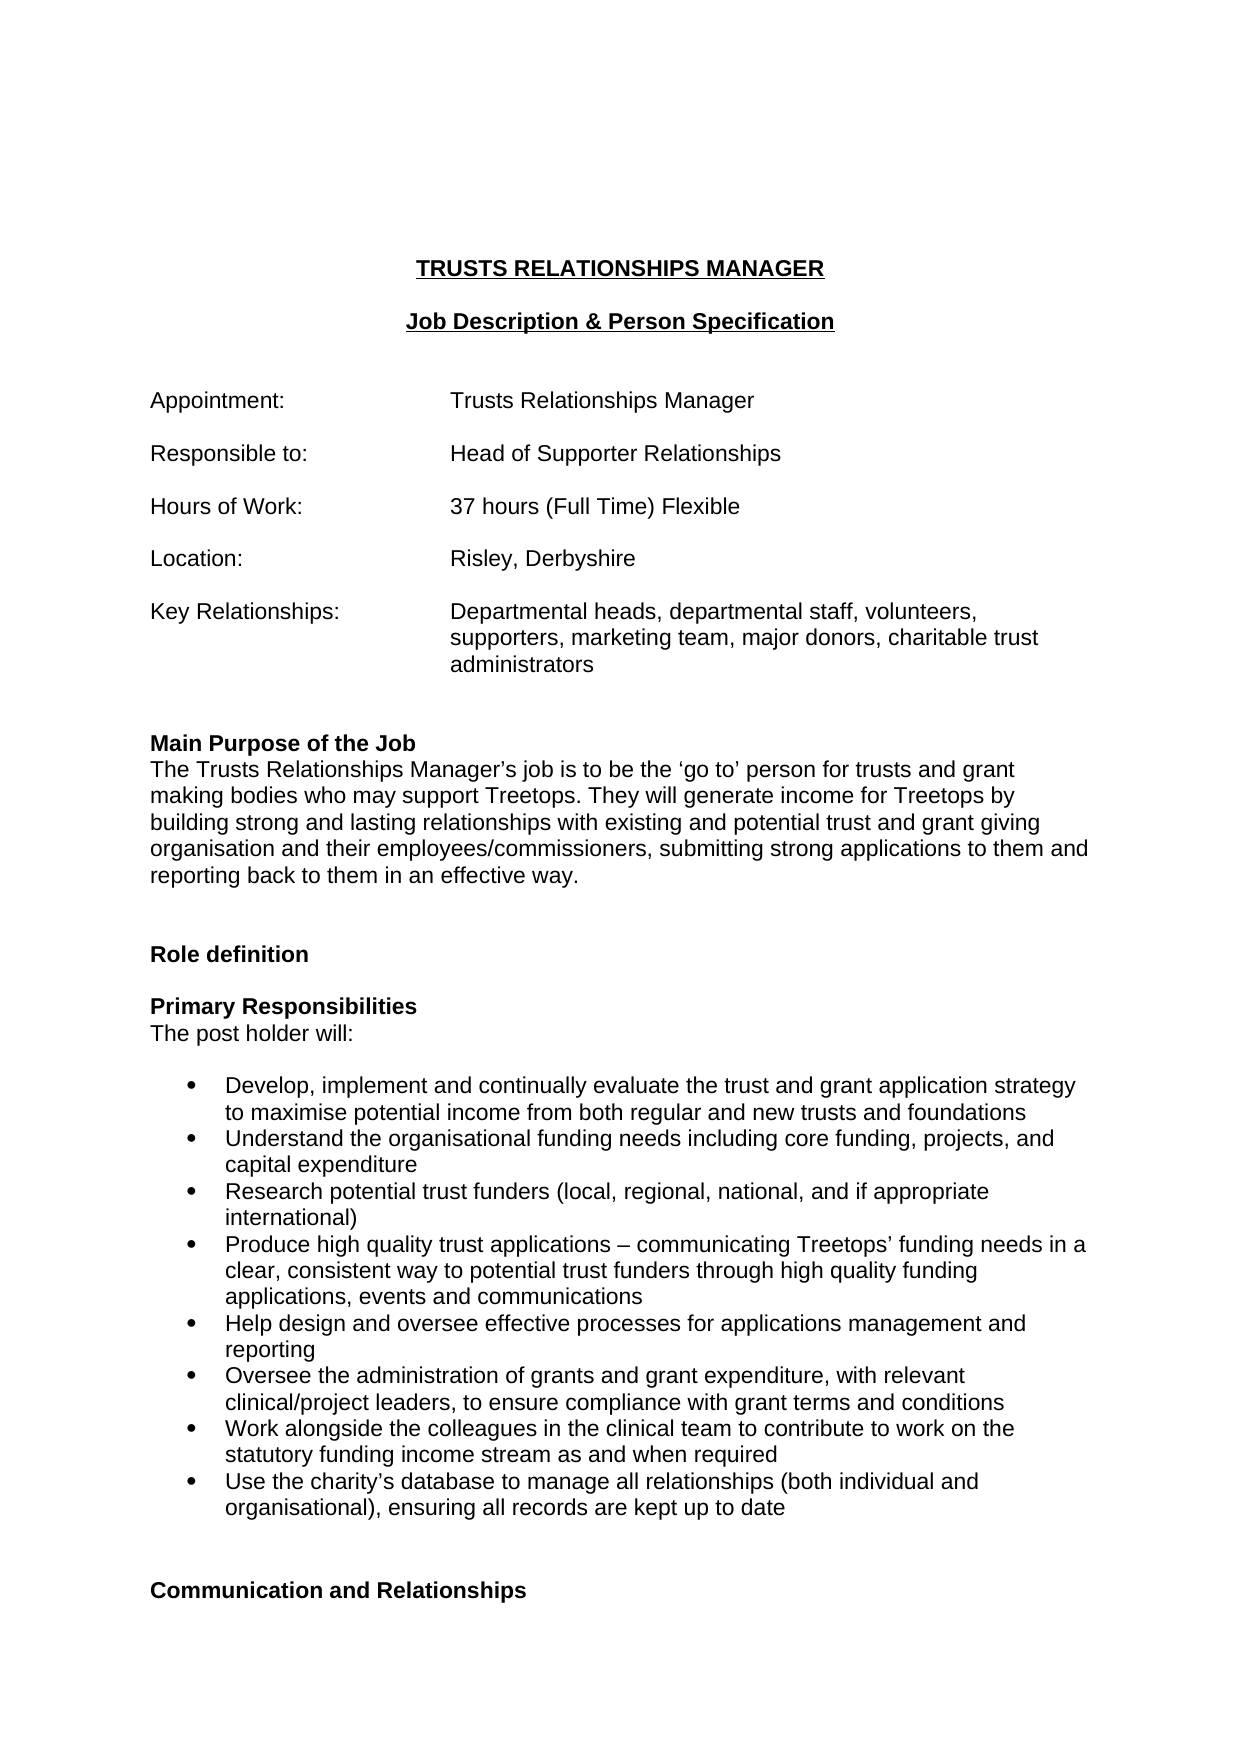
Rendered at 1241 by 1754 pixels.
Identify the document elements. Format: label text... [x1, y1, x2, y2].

text Main Purpose of the Job [150, 730, 1090, 756]
text Location: Risley, Derbyshire [150, 545, 1090, 572]
list Oversee the administration of grants and grant expenditure, with relevant clinical/project leaders, to ensure compliance with grant terms and conditions [187, 1362, 1090, 1415]
text Primary Responsibilities [150, 993, 1090, 1020]
list Develop, implement and continually evaluate the trust and grant application strategy to maximise potential income from both regular and new trusts and foundations [187, 1072, 1090, 1125]
text Communication and Relationships [150, 1577, 1090, 1603]
list Use the charity’s database to manage all relationships (both individual and organisational), ensuring all records are kept up to date [187, 1468, 1090, 1520]
list Understand the organisational funding needs including core funding, projects, and capital expenditure [187, 1125, 1090, 1178]
list Work alongside the colleagues in the clinical team to contribute to work on the statutory funding income stream as and when required [187, 1415, 1090, 1468]
text Trusts relationships manager [150, 255, 1090, 282]
text The Trusts Relationships Manager’s job is to be the ‘go to’ person for trusts and grant making bodies who may support Treetops. They will generate income for Treetops by building strong and lasting relationships with existing and potential trust and grant giving organisation and their employees/commissioners, submitting strong applications to them and reporting back to them in an effective way. [150, 756, 1090, 888]
text Job Description & Person Specification [150, 308, 1090, 334]
text Appointment: Trusts Relationships Manager [150, 387, 1090, 413]
text Hours of Work: 37 hours (Full Time) Flexible [150, 493, 1090, 519]
list Help design and oversee effective processes for applications management and reporting [187, 1309, 1090, 1362]
text Responsible to: Head of Supporter Relationships [150, 440, 1090, 466]
text The post holder will: [150, 1020, 1090, 1046]
list Research potential trust funders (local, regional, national, and if appropriate international) [187, 1178, 1090, 1231]
text Role definition [150, 941, 1090, 967]
text Key Relationships: Departmental heads, departmental staff, volunteers, supporters, marketing team, major donors, charitable trust administrators [150, 598, 1090, 677]
list Produce high quality trust applications – communicating Treetops’ funding needs in a clear, consistent way to potential trust funders through high quality funding applications, events and communications [187, 1231, 1090, 1309]
